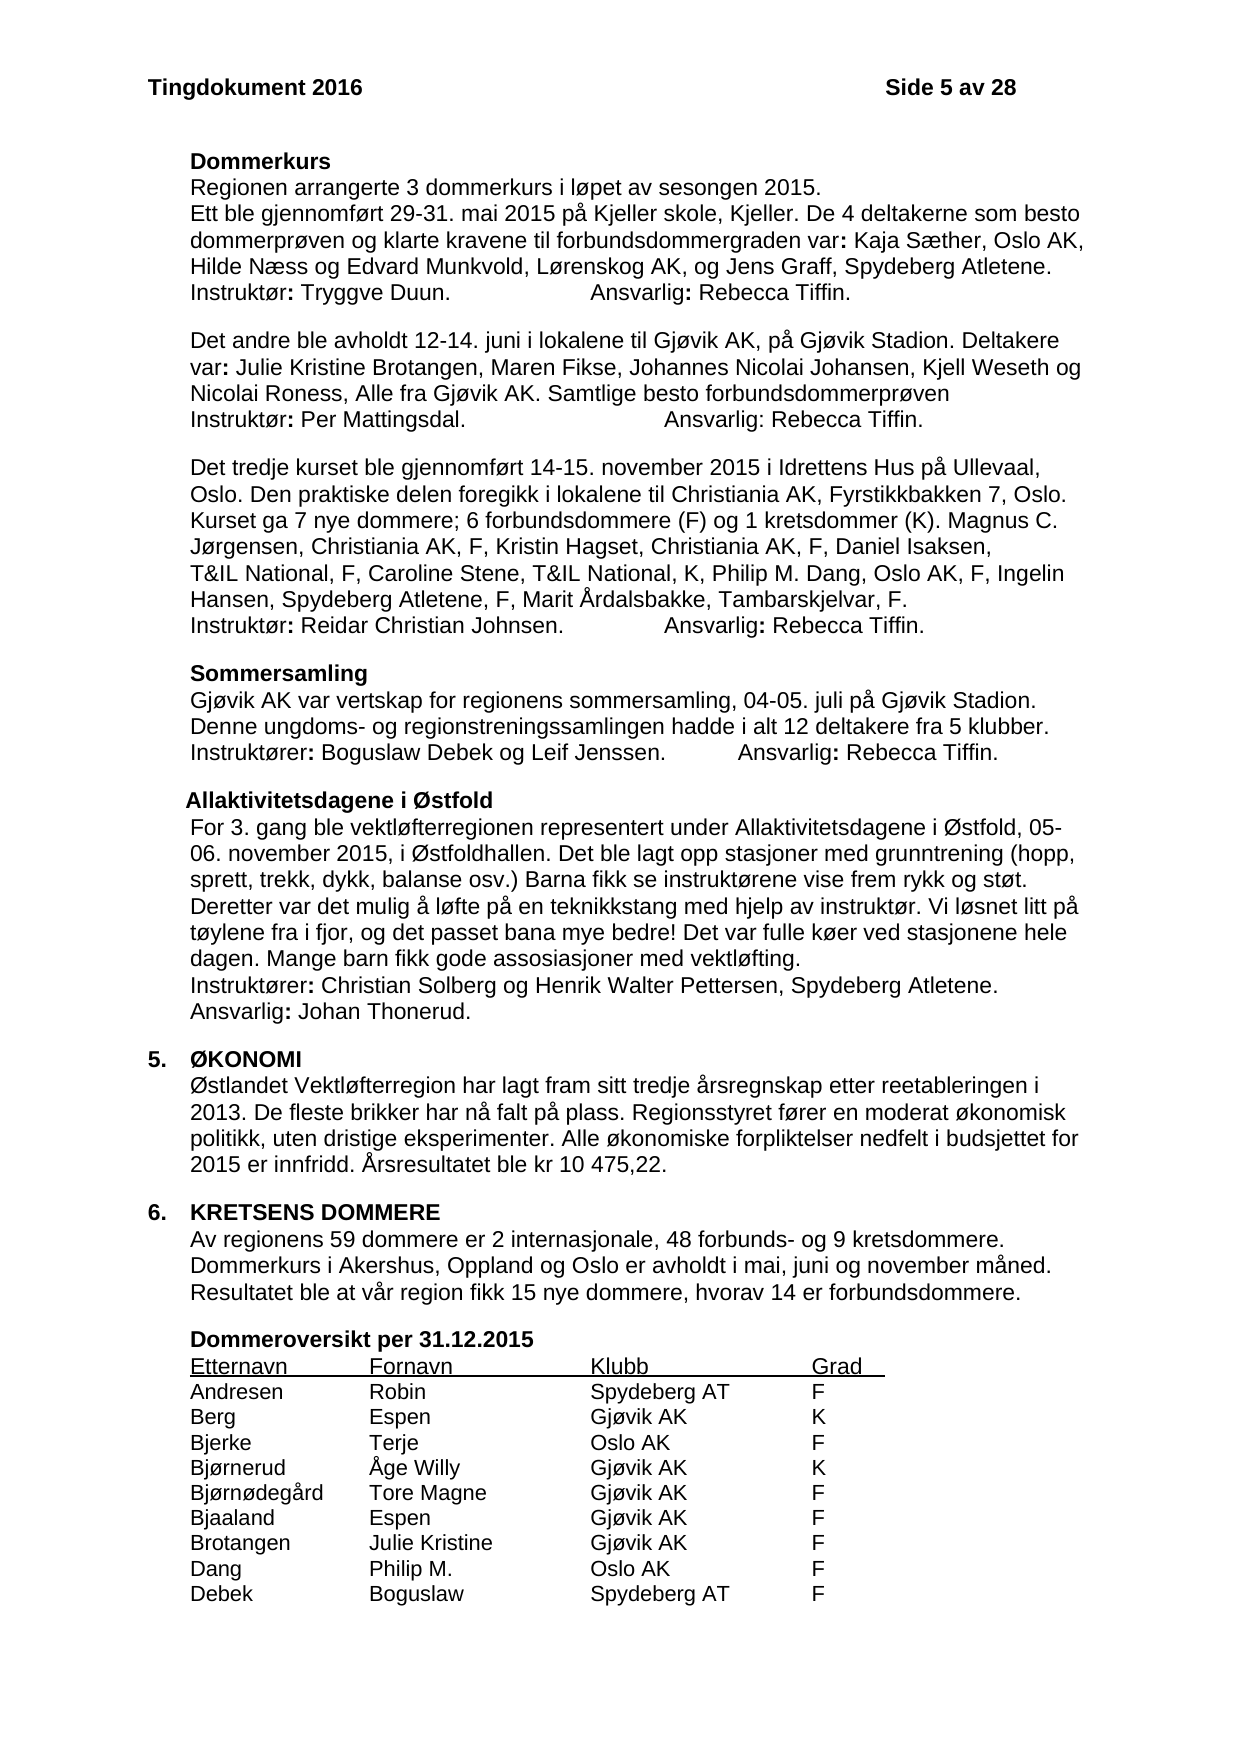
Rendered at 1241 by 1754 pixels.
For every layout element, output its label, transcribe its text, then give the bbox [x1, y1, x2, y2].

text Hansen, Spydeberg Atletene, F, Marit Årdalsbakke, Tambarskjelvar, F. [148, 586, 1093, 612]
list KRETSENS DOMMERE [148, 1199, 1093, 1226]
text Instruktør: Tryggve Duun. Ansvarlig: Rebecca Tiffin. [148, 279, 1093, 306]
text Oslo. Den praktiske delen foregikk i lokalene til Christiania AK, Fyrstikkbakken 7, Oslo. [148, 481, 1093, 507]
text Denne ungdoms- og regionstreningssamlingen hadde i alt 12 deltakere fra 5 klubber. [148, 713, 1093, 739]
text Etternavn Fornavn Klubb Grad [148, 1353, 1093, 1379]
text Andresen Robin Spydeberg AT F [148, 1379, 1093, 1404]
text Bjørnødegård Tore Magne Gjøvik AK F [148, 1480, 1093, 1505]
list ØKONOMI [148, 1046, 1093, 1072]
text Berg Espen Gjøvik AK K [148, 1404, 1093, 1429]
text Hilde Næss og Edvard Munkvold, Lørenskog AK, og Jens Graff, Spydeberg Atletene. [148, 253, 1093, 279]
text Bjørnerud Åge Willy Gjøvik AK K [148, 1455, 1093, 1480]
text Bjerke Terje Oslo AK F [148, 1429, 1093, 1455]
text Dang Philip M. Oslo AK F [148, 1556, 1093, 1581]
text Bjaaland Espen Gjøvik AK F [148, 1505, 1093, 1530]
text Dommerkurs [148, 148, 1093, 174]
text Av regionens 59 dommere er 2 internasjonale, 48 forbunds- og 9 kretsdommere. [148, 1226, 1093, 1252]
text Dommerkurs i Akershus, Oppland og Oslo er avholdt i mai, juni og november måned. [148, 1252, 1093, 1278]
text Kurset ga 7 nye dommere; 6 forbundsdommere (F) og 1 kretsdommer (K). Magnus C. [148, 507, 1093, 533]
text Østlandet Vektløfterregion har lagt fram sitt tredje årsregnskap etter reetableringen i 2013. De fleste brikker har nå falt på plass. Regionsstyret fører en moderat økonomisk politikk, uten dristige eksperimenter. Alle økonomiske forpliktelser nedfelt i budsjettet for 2015 er innfridd. Årsresultatet ble kr 10 475,22. [190, 1072, 1093, 1178]
text Instruktør: Per Mattingsdal. Ansvarlig: Rebecca Tiffin. [148, 406, 1093, 433]
text Allaktivitetsdagene i Østfold [148, 787, 1093, 814]
text Jørgensen, Christiania AK, F, Kristin Hagset, Christiania AK, F, Daniel Isaksen, [148, 533, 1093, 560]
text Ansvarlig: Johan Thonerud. [190, 998, 1093, 1024]
text For 3. gang ble vektløfterregionen representert under Allaktivitetsdagene i Østfold, 05-06. november 2015, i Østfoldhallen. Det ble lagt opp stasjoner med grunntrening (hopp, sprett, trekk, dykk, balanse osv.) Barna fikk se instruktørene vise frem rykk og støt. Deretter var det mulig å løfte på en teknikkstang med hjelp av instruktør. Vi løsnet litt på tøylene fra i fjor, og det passet bana mye bedre! Det var fulle køer ved stasjonene hele dagen. Mange barn fikk gode assosiasjoner med vektløfting. [190, 814, 1093, 972]
text Dommeroversikt per 31.12.2015 [148, 1326, 1093, 1353]
text Instruktører: Christian Solberg og Henrik Walter Pettersen, Spydeberg Atletene. [190, 972, 1093, 998]
text Instruktører: Boguslaw Debek og Leif Jenssen. Ansvarlig: Rebecca Tiffin. [148, 739, 1093, 766]
text Sommersamling [148, 660, 1093, 687]
text T&IL National, F, Caroline Stene, T&IL National, K, Philip M. Dang, Oslo AK, F, Ingelin [148, 560, 1093, 586]
text Debek Boguslaw Spydeberg AT F [148, 1581, 1093, 1606]
text dommerprøven og klarte kravene til forbundsdommergraden var: Kaja Sæther, Oslo AK, [148, 227, 1093, 253]
text Instruktør: Reidar Christian Johnsen. Ansvarlig: Rebecca Tiffin. [148, 612, 1093, 639]
text Brotangen Julie Kristine Gjøvik AK F [148, 1530, 1093, 1556]
text Resultatet ble at vår region fikk 15 nye dommere, hvorav 14 er forbundsdommere. [148, 1278, 1093, 1305]
text Det andre ble avholdt 12-14. juni i lokalene til Gjøvik AK, på Gjøvik Stadion. Deltakere [148, 327, 1093, 354]
text Ett ble gjennomført 29-31. mai 2015 på Kjeller skole, Kjeller. De 4 deltakerne som besto [148, 200, 1093, 227]
text Gjøvik AK var vertskap for regionens sommersamling, 04-05. juli på Gjøvik Stadion. [148, 687, 1093, 713]
text Regionen arrangerte 3 dommerkurs i løpet av sesongen 2015. [148, 174, 1093, 200]
text Nicolai Roness, Alle fra Gjøvik AK. Samtlige besto forbundsdommerprøven [148, 380, 1093, 406]
text Det tredje kurset ble gjennomført 14-15. november 2015 i Idrettens Hus på Ullevaal, [148, 454, 1093, 481]
text var: Julie Kristine Brotangen, Maren Fikse, Johannes Nicolai Johansen, Kjell Weseth og [148, 354, 1093, 380]
